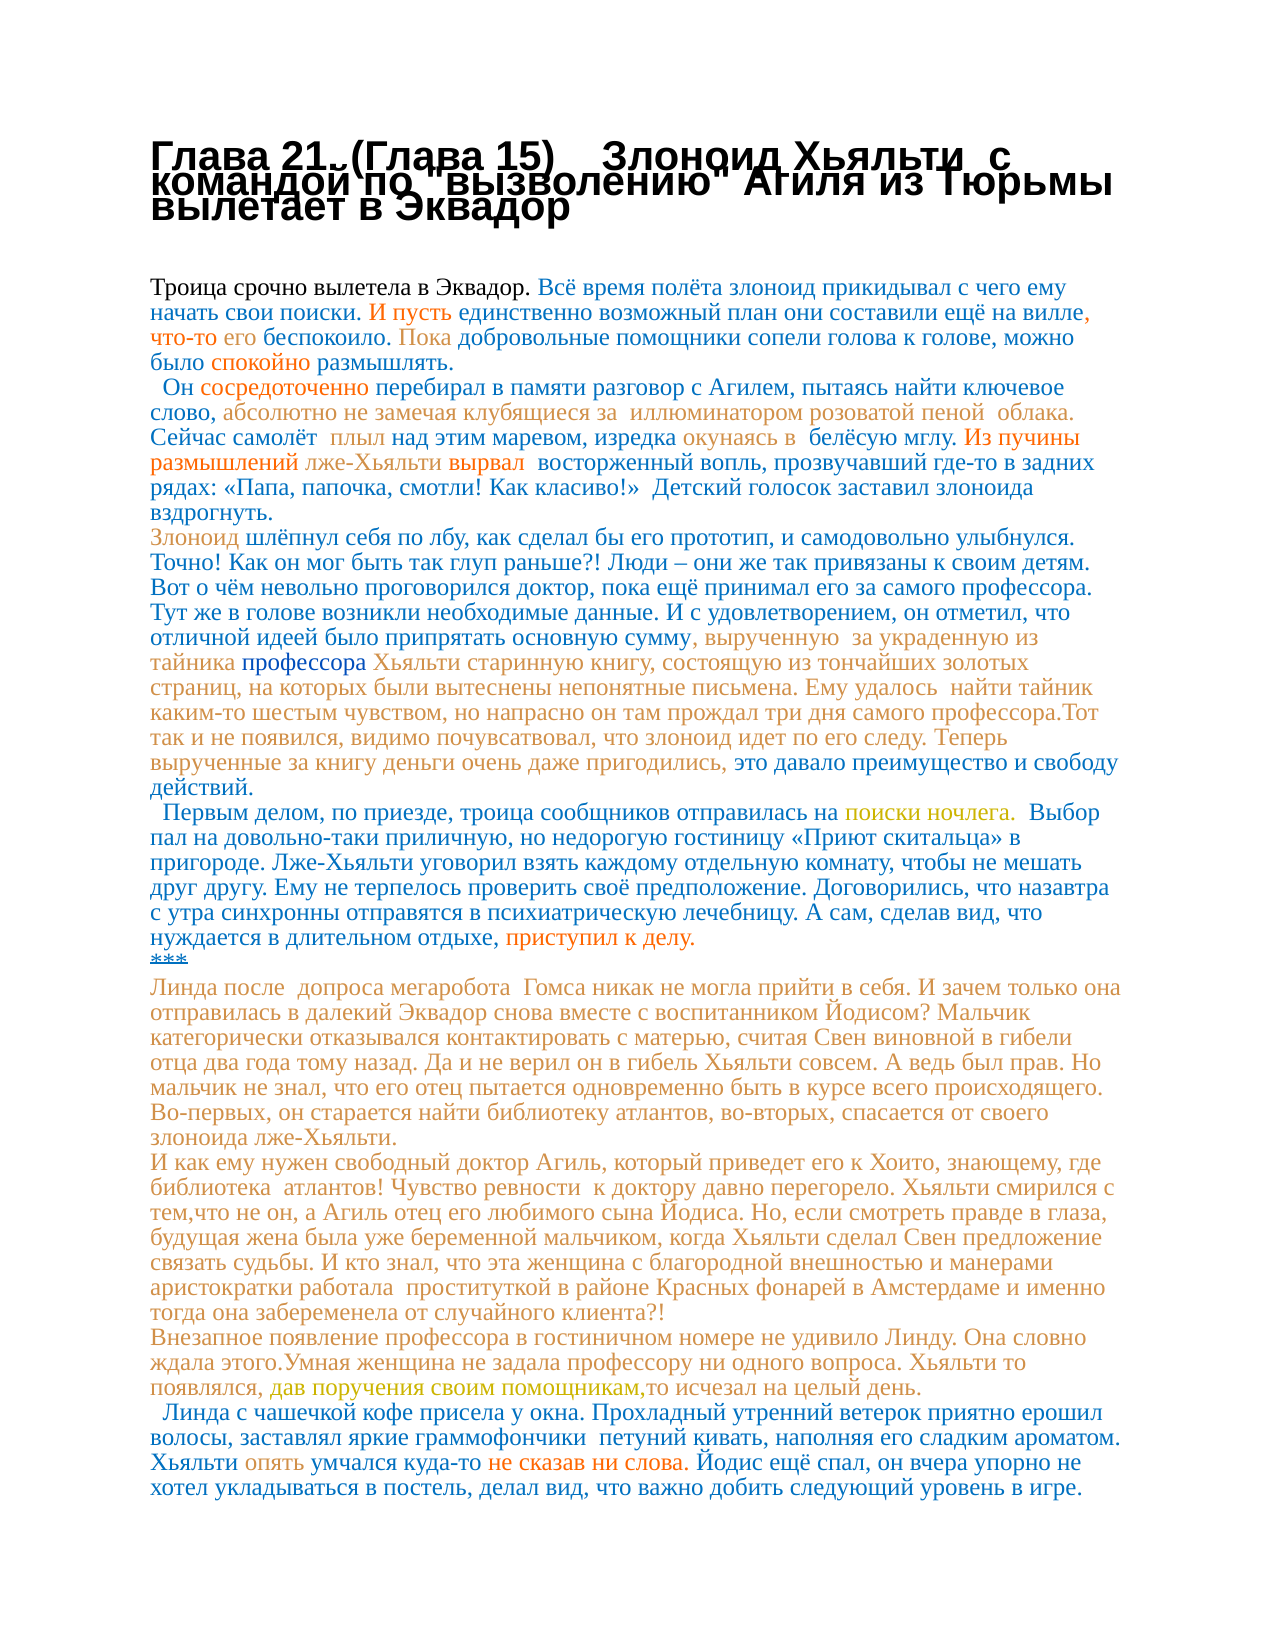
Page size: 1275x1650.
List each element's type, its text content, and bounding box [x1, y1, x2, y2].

text Линда после допроса мегаробота Гомса никак не могла прийти в себя. И зачем только она отправилась в далекий Эквадор снова вместе с воспитанником Йодисом? Мальчик категорически отказывался контактировать с матерью, считая Свен виновной в гибели отца два года тому назад. Да и не верил он в гибель Хьяльти совсем. А ведь был прав. Но мальчик не знал, что его отец пытается одновременно быть в курсе всего происходящего. Во-первых, он старается найти библиотеку атлантов, во-вторых, спасается от своего злоноида лже-Хьяльти. [150, 975, 1125, 1150]
text Глава 21. (Глава 15) Злоноид Хьяльти с командой по "вызволению" Агиля из Тюрьмы вылетает в Эквадор [150, 150, 1125, 225]
text Первым делом, по приезде, троица сообщников отправилась на поиски ночлега. Выбор пал на довольно-таки приличную, но недорогую гостиницу «Приют скитальца» в пригороде. Лже-Хьяльти уговорил взять каждому отдельную комнату, чтобы не мешать друг другу. Ему не терпелось проверить своё предположение. Договорились, что назавтра с утра синхронны отправятся в психиатрическую лечебницу. А сам, сделав вид, что нуждается в длительном отдыхе, приступил к делу. [150, 800, 1125, 950]
text Он сосредоточенно перебирал в памяти разговор с Агилем, пытаясь найти ключевое слово, абсолютно не замечая клубящиеся за иллюминатором розоватой пеной облака. Сейчас самолёт плыл над этим маревом, изредка окунаясь в белёсую мглу. Из пучины размышлений лже-Хьяльти вырвал восторженный вопль, прозвучавший где-то в задних рядах: «Папа, папочка, смотли! Как класиво!» Детский голосок заставил злоноида вздрогнуть. [150, 375, 1125, 525]
text И как ему нужен свободный доктор Агиль, который приведет его к Хоито, знающему, где библиотека атлантов! Чувство ревности к доктору давно перегорело. Хьяльти смирился с тем,что не он, а Агиль отец его любимого сына Йодиса. Но, если смотреть правде в глаза, будущая жена была уже беременной мальчиком, когда Хьяльти сделал Свен предложение связать судьбы. И кто знал, что эта женщина с благородной внешностью и манерами аристократки работала проституткой в районе Красных фонарей в Амстердаме и именно тогда она забеременела от случайного клиента?! [150, 1150, 1125, 1325]
text Злоноид шлёпнул себя по лбу, как сделал бы его прототип, и самодовольно улыбнулся. Точно! Как он мог быть так глуп раньше?! Люди – они же так привязаны к своим детям. Вот о чём невольно проговорился доктор, пока ещё принимал его за самого профессора. Тут же в голове возникли необходимые данные. И с удовлетворением, он отметил, что отличной идеей было припрятать основную сумму, вырученную за украденную из тайника профессора Хьяльти старинную книгу, состоящую из тончайших золотых страниц, на которых были вытеснены непонятные письмена. Ему удалось найти тайник каким-то шестым чувством, но напрасно он там прождал три дня самого профессора.Тот так и не появился, видимо почувсатвовал, что злоноид идет по его следу. Теперь вырученные за книгу деньги очень даже пригодились, это давало преимущество и свободу действий. [150, 525, 1125, 800]
text Троица срочно вылетела в Эквадор. Всё время полёта злоноид прикидывал с чего ему начать свои поиски. И пусть единственно возможный план они составили ещё на вилле, что-то его беспокоило. Пока добровольные помощники сопели голова к голове, можно было спокойно размышлять. [150, 275, 1125, 375]
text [150, 1400, 1125, 1500]
text Внезапное появление профессора в гостиничном номере не удивило Линду. Она словно ждала этого.Умная женщина не задала профессору ни одного вопроса. Хьяльти то появлялся, дав поручения своим помощникам,то исчезал на целый день. [150, 1325, 1125, 1400]
text *** [150, 950, 1125, 975]
